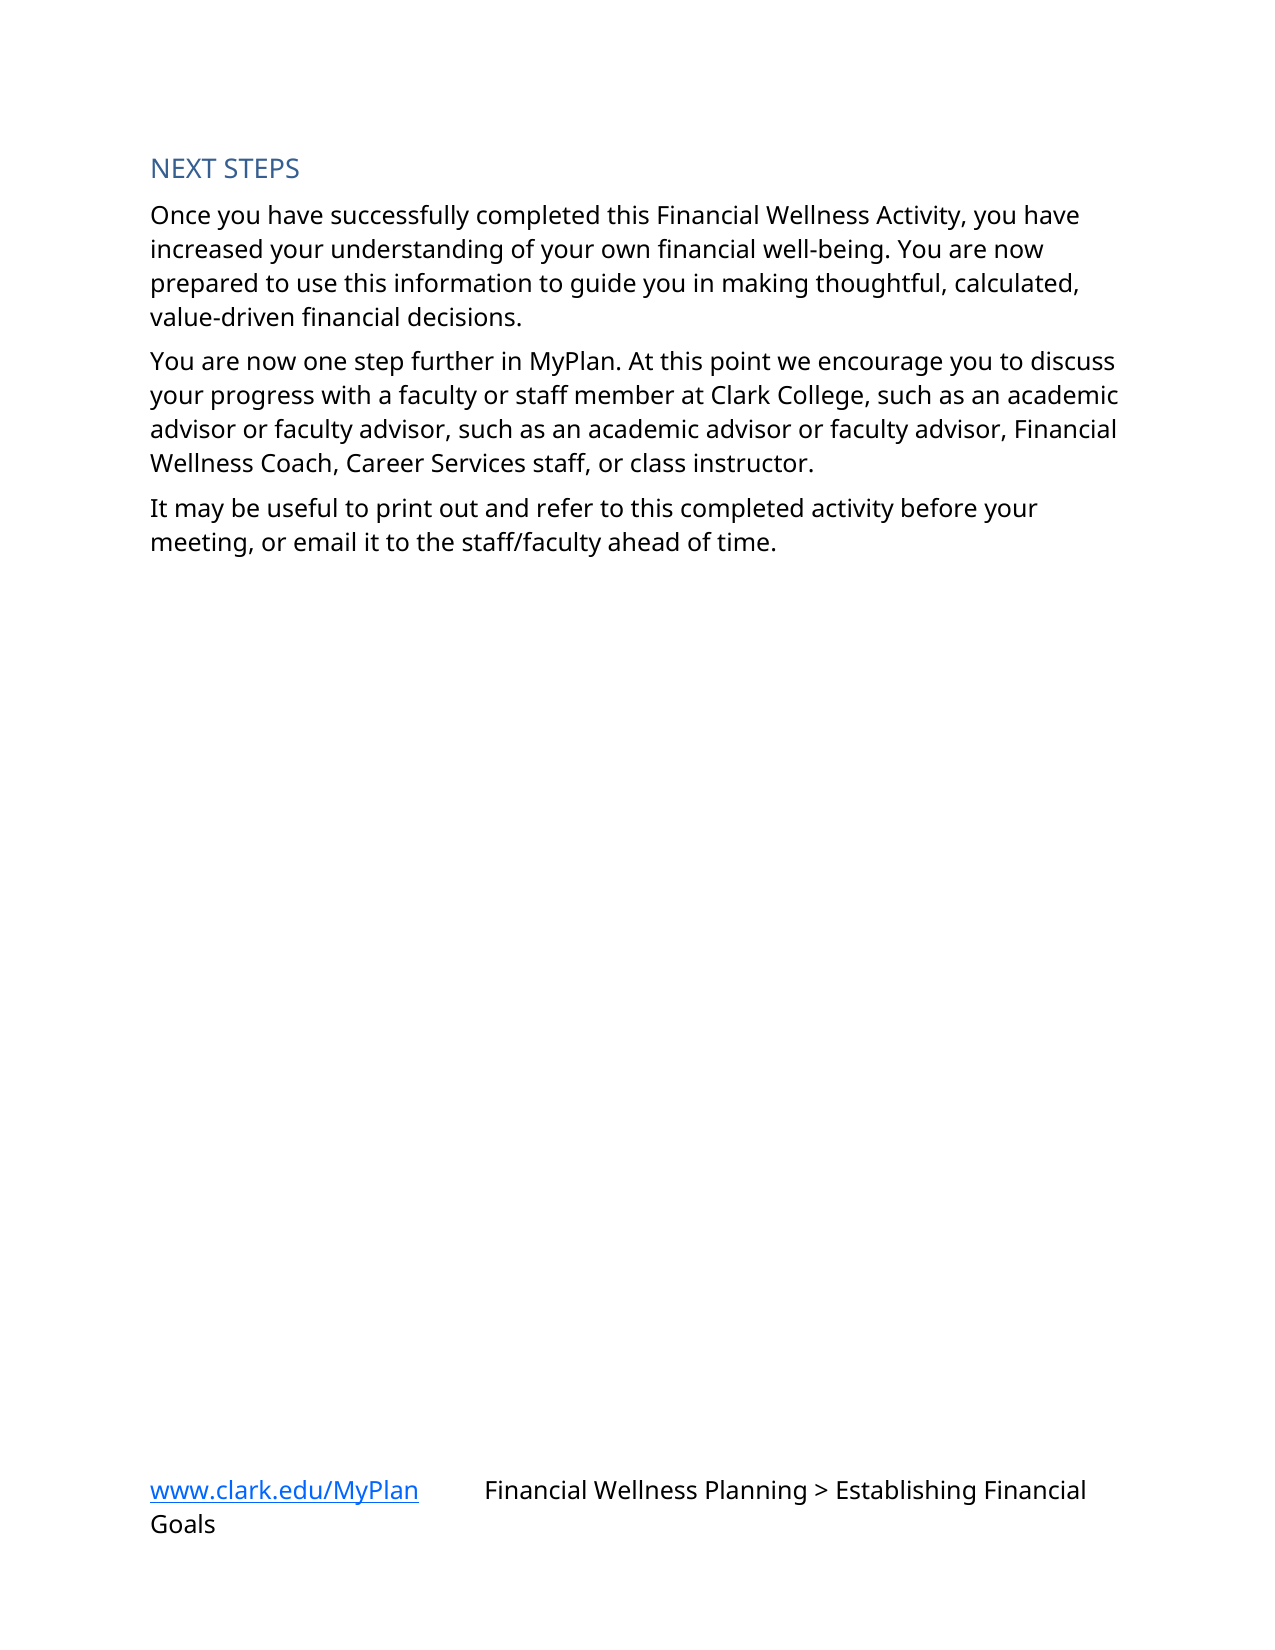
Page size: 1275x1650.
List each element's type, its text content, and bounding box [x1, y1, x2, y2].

text Once you have successfully completed this Financial Wellness Activity, you have increased your understanding of your own financial well-being. You are now prepared to use this information to guide you in making thoughtful, calculated, value-driven financial decisions. [150, 197, 1125, 333]
subtitle NEXT STEPS [150, 150, 1125, 187]
text You are now one step further in MyPlan. At this point we encourage you to discuss your progress with a faculty or staff member at Clark College, such as an academic advisor or faculty advisor, such as an academic advisor or faculty advisor, Financial Wellness Coach, Career Services staff, or class instructor. [150, 344, 1125, 480]
text It may be useful to print out and refer to this completed activity before your meeting, or email it to the staff/faculty ahead of time. [150, 491, 1125, 559]
